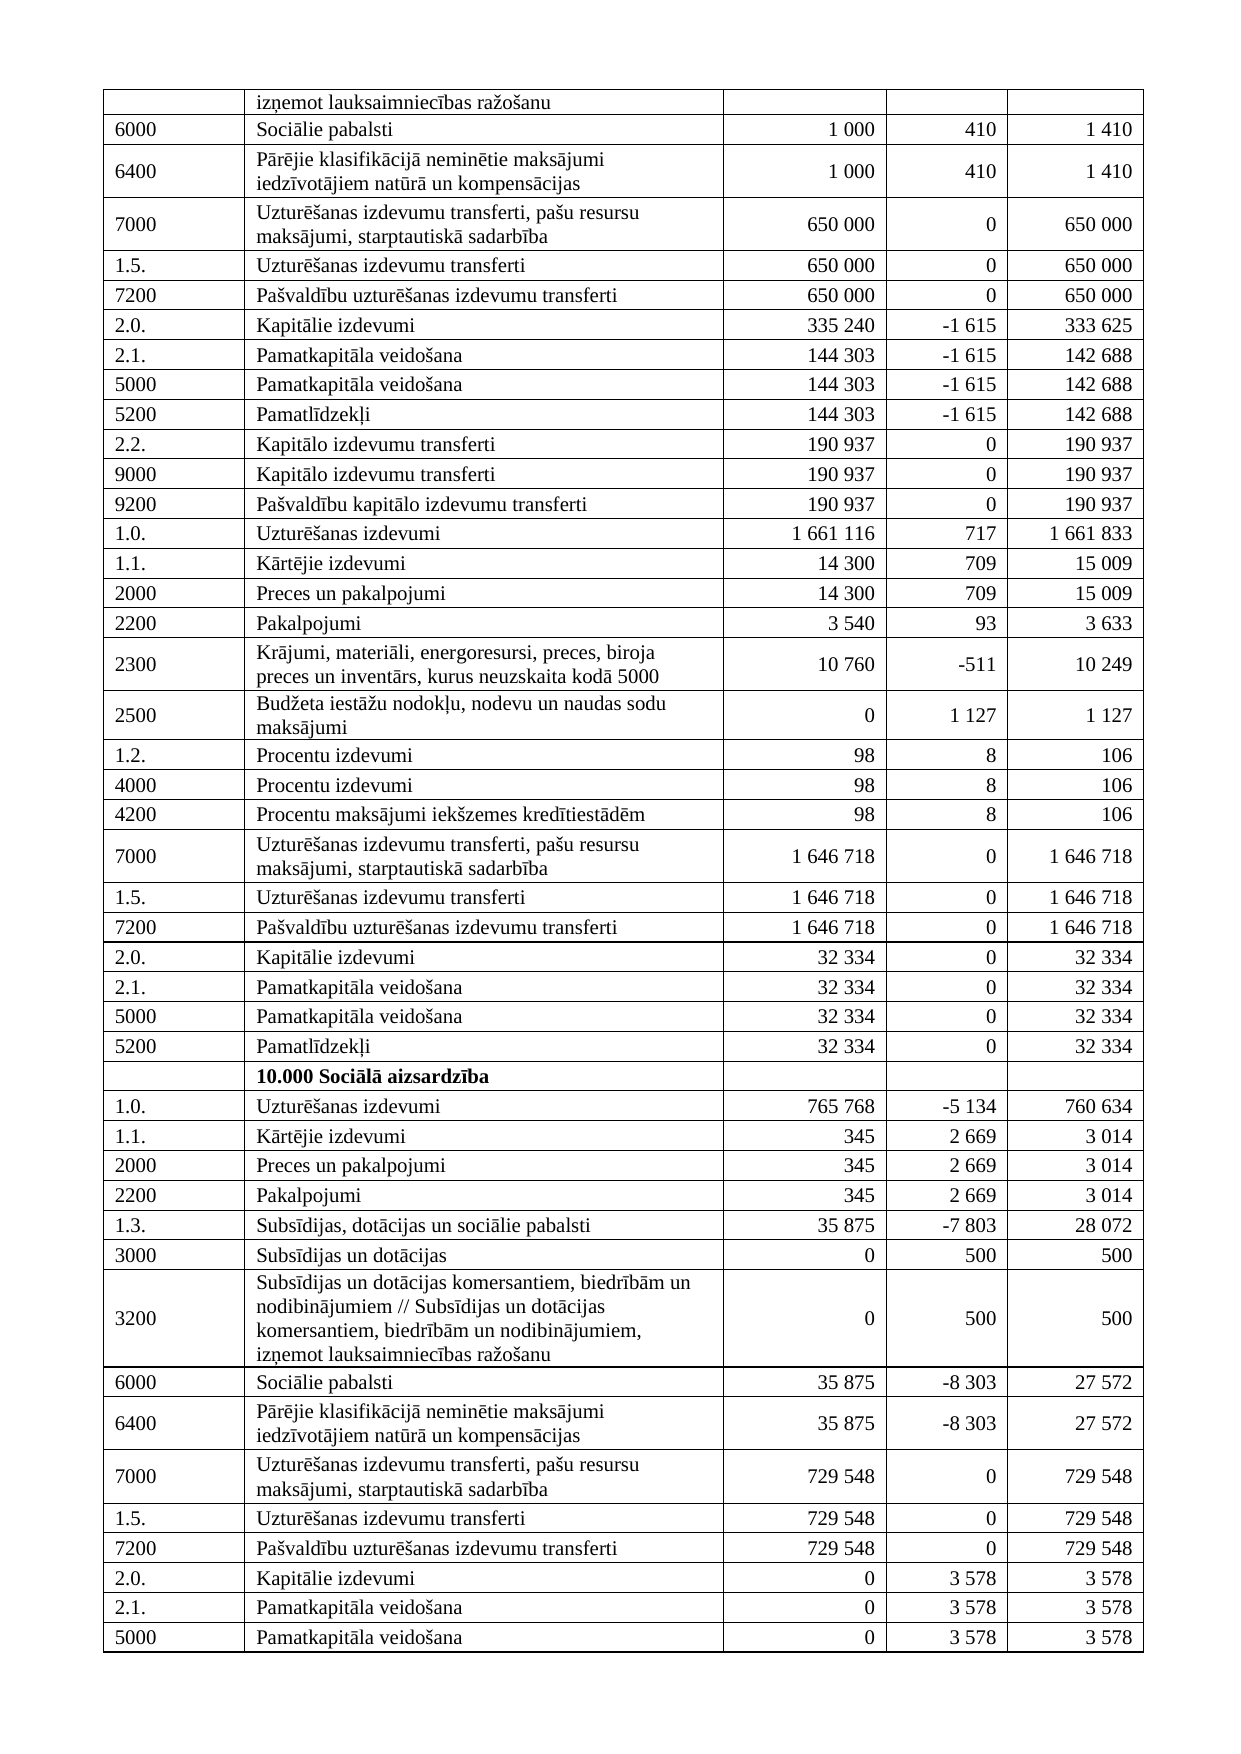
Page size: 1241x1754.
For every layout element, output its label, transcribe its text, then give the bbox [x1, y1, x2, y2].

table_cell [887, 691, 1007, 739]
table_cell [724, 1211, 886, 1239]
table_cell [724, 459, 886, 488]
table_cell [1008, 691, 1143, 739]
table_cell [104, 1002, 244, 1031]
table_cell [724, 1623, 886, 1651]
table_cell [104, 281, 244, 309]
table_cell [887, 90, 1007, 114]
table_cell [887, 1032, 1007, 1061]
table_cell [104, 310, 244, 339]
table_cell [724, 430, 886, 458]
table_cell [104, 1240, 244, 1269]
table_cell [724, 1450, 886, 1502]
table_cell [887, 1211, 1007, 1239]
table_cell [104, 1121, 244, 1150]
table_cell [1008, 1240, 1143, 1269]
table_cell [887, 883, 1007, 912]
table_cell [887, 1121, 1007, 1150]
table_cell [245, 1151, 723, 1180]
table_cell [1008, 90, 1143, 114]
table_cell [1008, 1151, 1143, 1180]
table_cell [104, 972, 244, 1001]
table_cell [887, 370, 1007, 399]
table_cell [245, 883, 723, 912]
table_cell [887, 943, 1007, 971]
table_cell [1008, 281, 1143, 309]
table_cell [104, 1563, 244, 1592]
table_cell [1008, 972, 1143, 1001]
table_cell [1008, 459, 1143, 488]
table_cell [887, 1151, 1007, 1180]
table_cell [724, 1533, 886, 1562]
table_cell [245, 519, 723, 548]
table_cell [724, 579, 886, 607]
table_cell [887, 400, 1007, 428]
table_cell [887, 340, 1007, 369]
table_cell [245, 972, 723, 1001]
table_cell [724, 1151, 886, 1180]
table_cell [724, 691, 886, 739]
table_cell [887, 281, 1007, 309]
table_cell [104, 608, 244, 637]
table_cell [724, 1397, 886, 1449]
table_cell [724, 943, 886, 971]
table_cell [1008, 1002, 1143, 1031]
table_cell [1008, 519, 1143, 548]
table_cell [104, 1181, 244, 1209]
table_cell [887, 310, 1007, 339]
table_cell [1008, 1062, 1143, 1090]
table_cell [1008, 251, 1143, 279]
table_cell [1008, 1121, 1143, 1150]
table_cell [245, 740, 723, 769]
table_cell 100 901 [724, 90, 886, 114]
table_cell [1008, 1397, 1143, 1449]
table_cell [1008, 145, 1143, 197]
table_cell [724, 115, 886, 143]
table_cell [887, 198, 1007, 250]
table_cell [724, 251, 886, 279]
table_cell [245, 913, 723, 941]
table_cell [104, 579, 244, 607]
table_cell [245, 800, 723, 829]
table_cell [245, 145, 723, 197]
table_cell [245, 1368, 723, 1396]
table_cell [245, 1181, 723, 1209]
table_cell 3200 [104, 90, 244, 114]
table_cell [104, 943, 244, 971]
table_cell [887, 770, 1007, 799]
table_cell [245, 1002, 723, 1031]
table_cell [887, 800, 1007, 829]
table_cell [245, 90, 723, 114]
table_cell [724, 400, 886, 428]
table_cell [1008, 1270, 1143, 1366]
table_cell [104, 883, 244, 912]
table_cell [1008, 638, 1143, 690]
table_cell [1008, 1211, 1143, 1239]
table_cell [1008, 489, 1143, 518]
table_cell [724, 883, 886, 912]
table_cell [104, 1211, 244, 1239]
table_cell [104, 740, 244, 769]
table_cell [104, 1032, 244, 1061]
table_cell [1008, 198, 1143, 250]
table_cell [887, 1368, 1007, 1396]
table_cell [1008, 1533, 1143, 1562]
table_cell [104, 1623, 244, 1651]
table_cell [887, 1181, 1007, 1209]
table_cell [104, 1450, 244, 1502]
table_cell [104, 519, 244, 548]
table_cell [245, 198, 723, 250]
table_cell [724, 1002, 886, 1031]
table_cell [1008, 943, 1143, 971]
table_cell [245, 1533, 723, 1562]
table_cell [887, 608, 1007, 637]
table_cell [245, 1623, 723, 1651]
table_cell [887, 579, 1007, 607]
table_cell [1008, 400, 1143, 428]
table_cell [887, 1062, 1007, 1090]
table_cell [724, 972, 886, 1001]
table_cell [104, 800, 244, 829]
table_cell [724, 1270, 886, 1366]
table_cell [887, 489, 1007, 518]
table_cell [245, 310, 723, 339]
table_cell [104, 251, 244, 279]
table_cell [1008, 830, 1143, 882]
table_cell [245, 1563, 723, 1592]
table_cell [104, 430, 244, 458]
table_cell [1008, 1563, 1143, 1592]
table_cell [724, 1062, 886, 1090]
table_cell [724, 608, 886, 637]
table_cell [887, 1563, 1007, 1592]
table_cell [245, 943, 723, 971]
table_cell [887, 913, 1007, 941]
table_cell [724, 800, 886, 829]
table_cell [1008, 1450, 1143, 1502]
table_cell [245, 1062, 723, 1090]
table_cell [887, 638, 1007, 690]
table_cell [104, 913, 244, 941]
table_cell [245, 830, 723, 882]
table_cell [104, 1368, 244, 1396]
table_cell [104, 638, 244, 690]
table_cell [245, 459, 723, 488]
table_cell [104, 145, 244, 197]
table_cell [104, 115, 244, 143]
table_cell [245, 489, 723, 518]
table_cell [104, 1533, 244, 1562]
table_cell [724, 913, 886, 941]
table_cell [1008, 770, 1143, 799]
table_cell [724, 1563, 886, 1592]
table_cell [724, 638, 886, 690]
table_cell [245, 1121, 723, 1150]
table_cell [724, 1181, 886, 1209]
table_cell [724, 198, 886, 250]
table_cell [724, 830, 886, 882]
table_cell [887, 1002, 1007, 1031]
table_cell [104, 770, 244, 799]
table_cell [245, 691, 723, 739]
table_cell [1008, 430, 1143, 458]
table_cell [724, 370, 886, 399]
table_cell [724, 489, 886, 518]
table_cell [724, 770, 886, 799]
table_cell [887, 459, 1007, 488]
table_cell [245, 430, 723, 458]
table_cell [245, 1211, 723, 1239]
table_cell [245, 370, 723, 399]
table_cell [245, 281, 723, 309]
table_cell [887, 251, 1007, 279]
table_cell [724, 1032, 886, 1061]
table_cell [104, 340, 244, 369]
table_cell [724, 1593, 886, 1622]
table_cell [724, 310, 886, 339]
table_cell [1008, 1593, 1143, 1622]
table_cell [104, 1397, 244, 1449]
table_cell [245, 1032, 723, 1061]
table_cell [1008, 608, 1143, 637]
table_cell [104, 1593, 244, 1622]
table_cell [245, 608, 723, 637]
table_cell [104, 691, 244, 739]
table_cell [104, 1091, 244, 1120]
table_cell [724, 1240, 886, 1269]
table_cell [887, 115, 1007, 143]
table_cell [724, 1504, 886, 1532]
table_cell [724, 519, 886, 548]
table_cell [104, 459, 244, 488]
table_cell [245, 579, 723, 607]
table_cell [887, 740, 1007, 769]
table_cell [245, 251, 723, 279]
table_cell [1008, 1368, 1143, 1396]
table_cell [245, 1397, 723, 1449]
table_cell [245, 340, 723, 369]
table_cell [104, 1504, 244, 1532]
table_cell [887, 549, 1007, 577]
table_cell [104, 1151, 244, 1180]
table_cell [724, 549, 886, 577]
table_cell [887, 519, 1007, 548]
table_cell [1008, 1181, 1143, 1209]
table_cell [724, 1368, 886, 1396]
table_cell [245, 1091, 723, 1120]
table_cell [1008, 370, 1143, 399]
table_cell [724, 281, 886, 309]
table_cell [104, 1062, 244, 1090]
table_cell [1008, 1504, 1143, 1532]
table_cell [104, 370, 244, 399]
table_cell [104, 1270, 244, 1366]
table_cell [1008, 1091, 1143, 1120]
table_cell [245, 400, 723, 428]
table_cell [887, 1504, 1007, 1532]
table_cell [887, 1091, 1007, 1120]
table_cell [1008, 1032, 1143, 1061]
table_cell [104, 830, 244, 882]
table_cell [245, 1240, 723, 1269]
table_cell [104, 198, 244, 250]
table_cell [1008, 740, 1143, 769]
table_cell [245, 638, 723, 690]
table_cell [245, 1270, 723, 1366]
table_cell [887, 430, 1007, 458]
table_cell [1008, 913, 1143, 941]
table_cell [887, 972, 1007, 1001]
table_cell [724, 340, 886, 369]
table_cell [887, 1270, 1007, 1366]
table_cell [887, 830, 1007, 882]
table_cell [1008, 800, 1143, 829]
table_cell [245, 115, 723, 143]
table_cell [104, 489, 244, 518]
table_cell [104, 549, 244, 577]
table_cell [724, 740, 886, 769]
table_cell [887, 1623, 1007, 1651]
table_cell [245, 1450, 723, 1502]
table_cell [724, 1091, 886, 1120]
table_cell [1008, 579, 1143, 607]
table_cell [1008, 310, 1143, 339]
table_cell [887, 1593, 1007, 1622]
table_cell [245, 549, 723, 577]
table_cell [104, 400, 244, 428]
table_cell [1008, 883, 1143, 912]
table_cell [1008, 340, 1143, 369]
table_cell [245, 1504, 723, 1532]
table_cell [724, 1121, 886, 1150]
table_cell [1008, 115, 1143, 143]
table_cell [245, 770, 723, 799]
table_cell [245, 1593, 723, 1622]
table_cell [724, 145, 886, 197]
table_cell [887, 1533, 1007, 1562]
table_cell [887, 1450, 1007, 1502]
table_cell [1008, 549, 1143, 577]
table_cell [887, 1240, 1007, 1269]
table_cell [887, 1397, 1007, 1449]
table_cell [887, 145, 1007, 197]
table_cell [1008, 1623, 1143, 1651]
